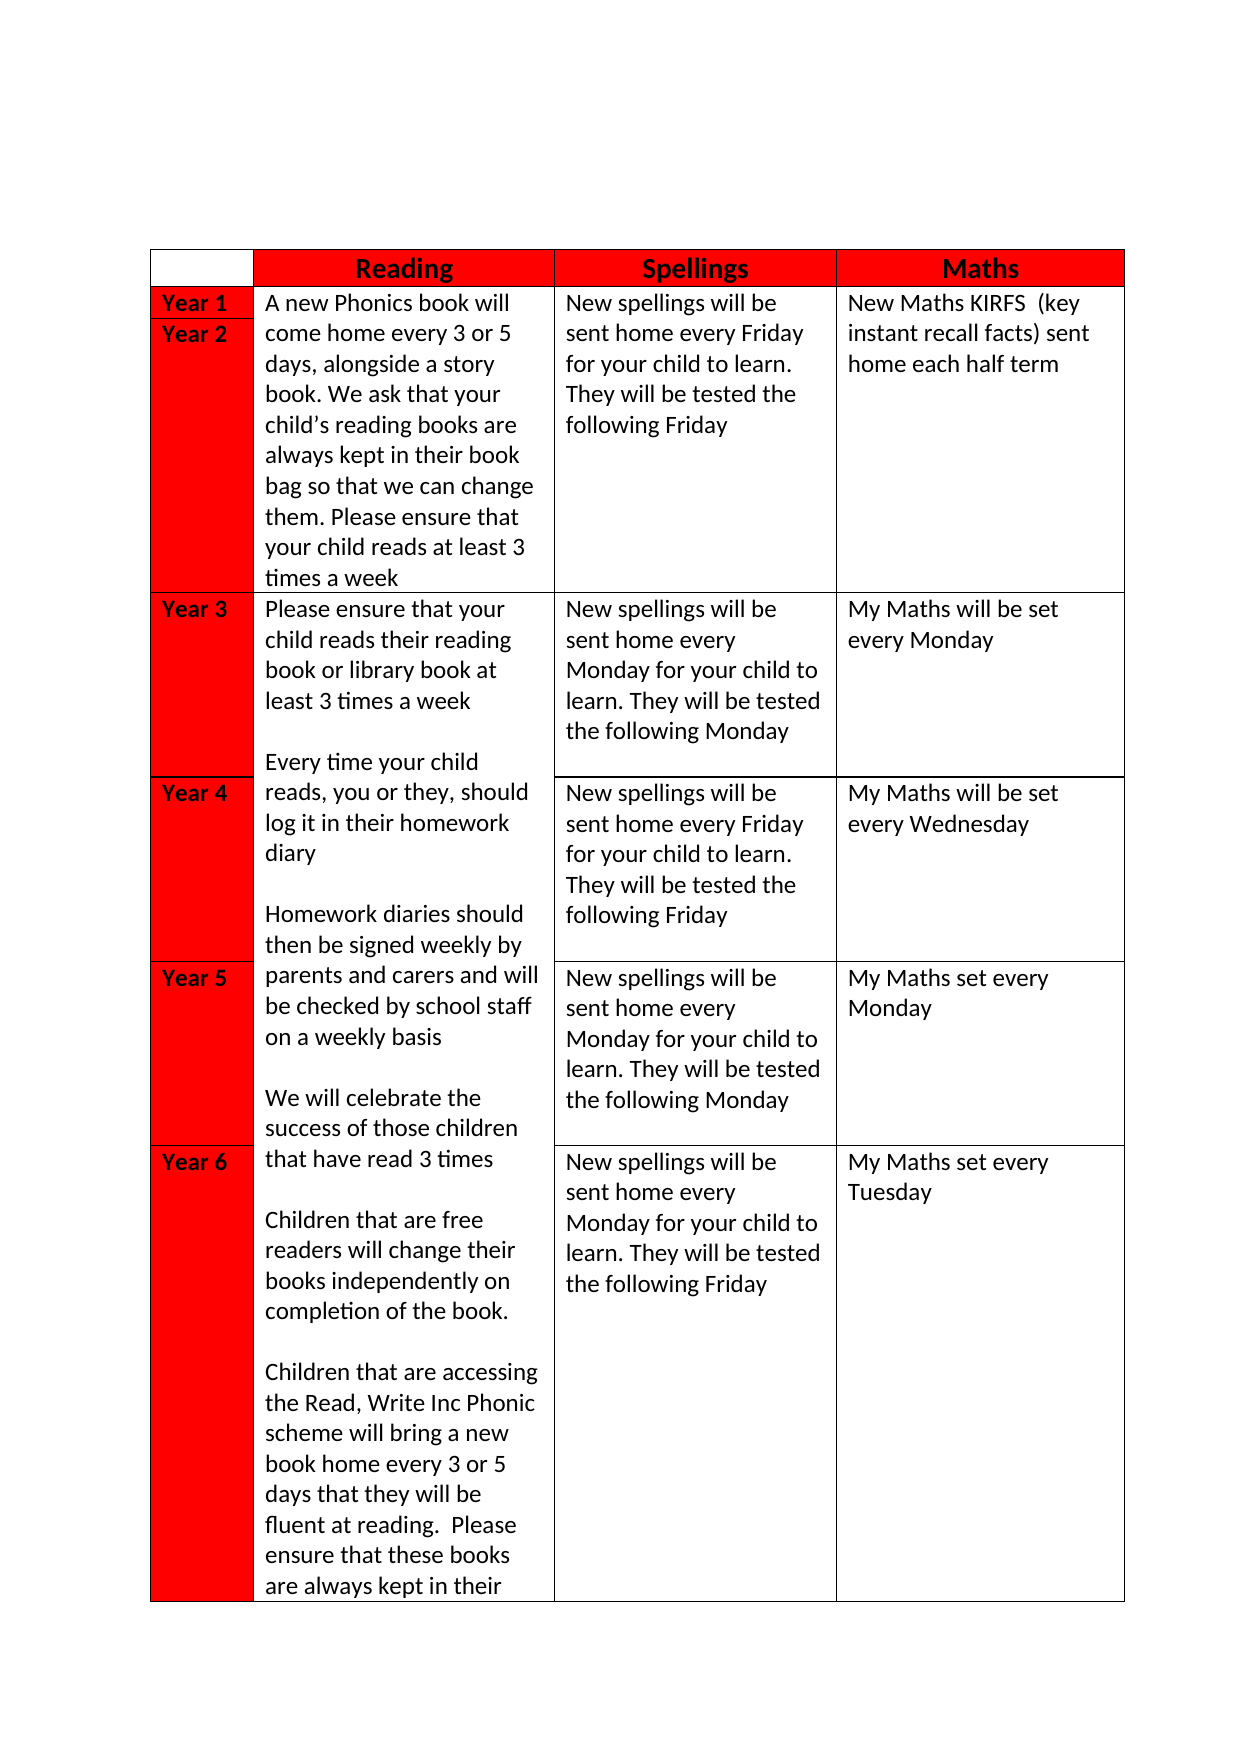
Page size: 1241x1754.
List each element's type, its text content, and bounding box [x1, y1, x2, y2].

table_cell New spellings will be sent home every Monday for your child to learn. They will be tested the following Monday [555, 962, 836, 1145]
table_cell Year 4 [151, 778, 253, 961]
table_cell Please ensure that your child reads their reading book or library book at least 3 times a week Every time your child reads, you or they, should log it in their homework diary Homework diaries should then be signed weekly by parents and carers and will be checked by school staff on a weekly basis We will celebrate the success of those children that have read 3 times Children that are free readers will change their books independently on completion of the book. Children that are accessing the Read, Write Inc Phonic scheme will bring a new book home every 3 or 5 days that they will be fluent at reading. Please ensure that these books are always kept in their book bags [254, 593, 554, 1601]
table_cell Year 2 [151, 319, 253, 592]
table_cell New spellings will be sent home every Friday for your child to learn. They will be tested the following Friday [555, 287, 836, 592]
table_cell Year 6 [151, 1146, 253, 1601]
table_header Reading [254, 250, 554, 286]
table_cell Year 1 [151, 287, 253, 318]
table_cell New spellings will be sent home every Monday for your child to learn. They will be tested the following Monday [555, 593, 836, 776]
table_cell New spellings will be sent home every Friday for your child to learn. They will be tested the following Friday [555, 778, 836, 961]
table_header [151, 250, 253, 286]
table_cell Year 3 [151, 593, 253, 776]
table_cell New Maths KIRFS (key instant recall facts) sent home each half term [837, 287, 1124, 592]
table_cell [837, 1146, 1124, 1601]
table_cell My Maths will be set every Monday [837, 593, 1124, 776]
table_cell My Maths set every Monday [837, 962, 1124, 1145]
table_header Spellings [555, 250, 836, 286]
table_cell Year 5 [151, 962, 253, 1145]
table_header Maths [837, 250, 1124, 286]
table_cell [555, 1146, 836, 1601]
table_cell My Maths will be set every Wednesday [837, 778, 1124, 961]
table_cell A new Phonics book will come home every 3 or 5 days, alongside a story book. We ask that your child’s reading books are always kept in their book bag so that we can change them. Please ensure that your child reads at least 3 times a week [254, 287, 554, 592]
